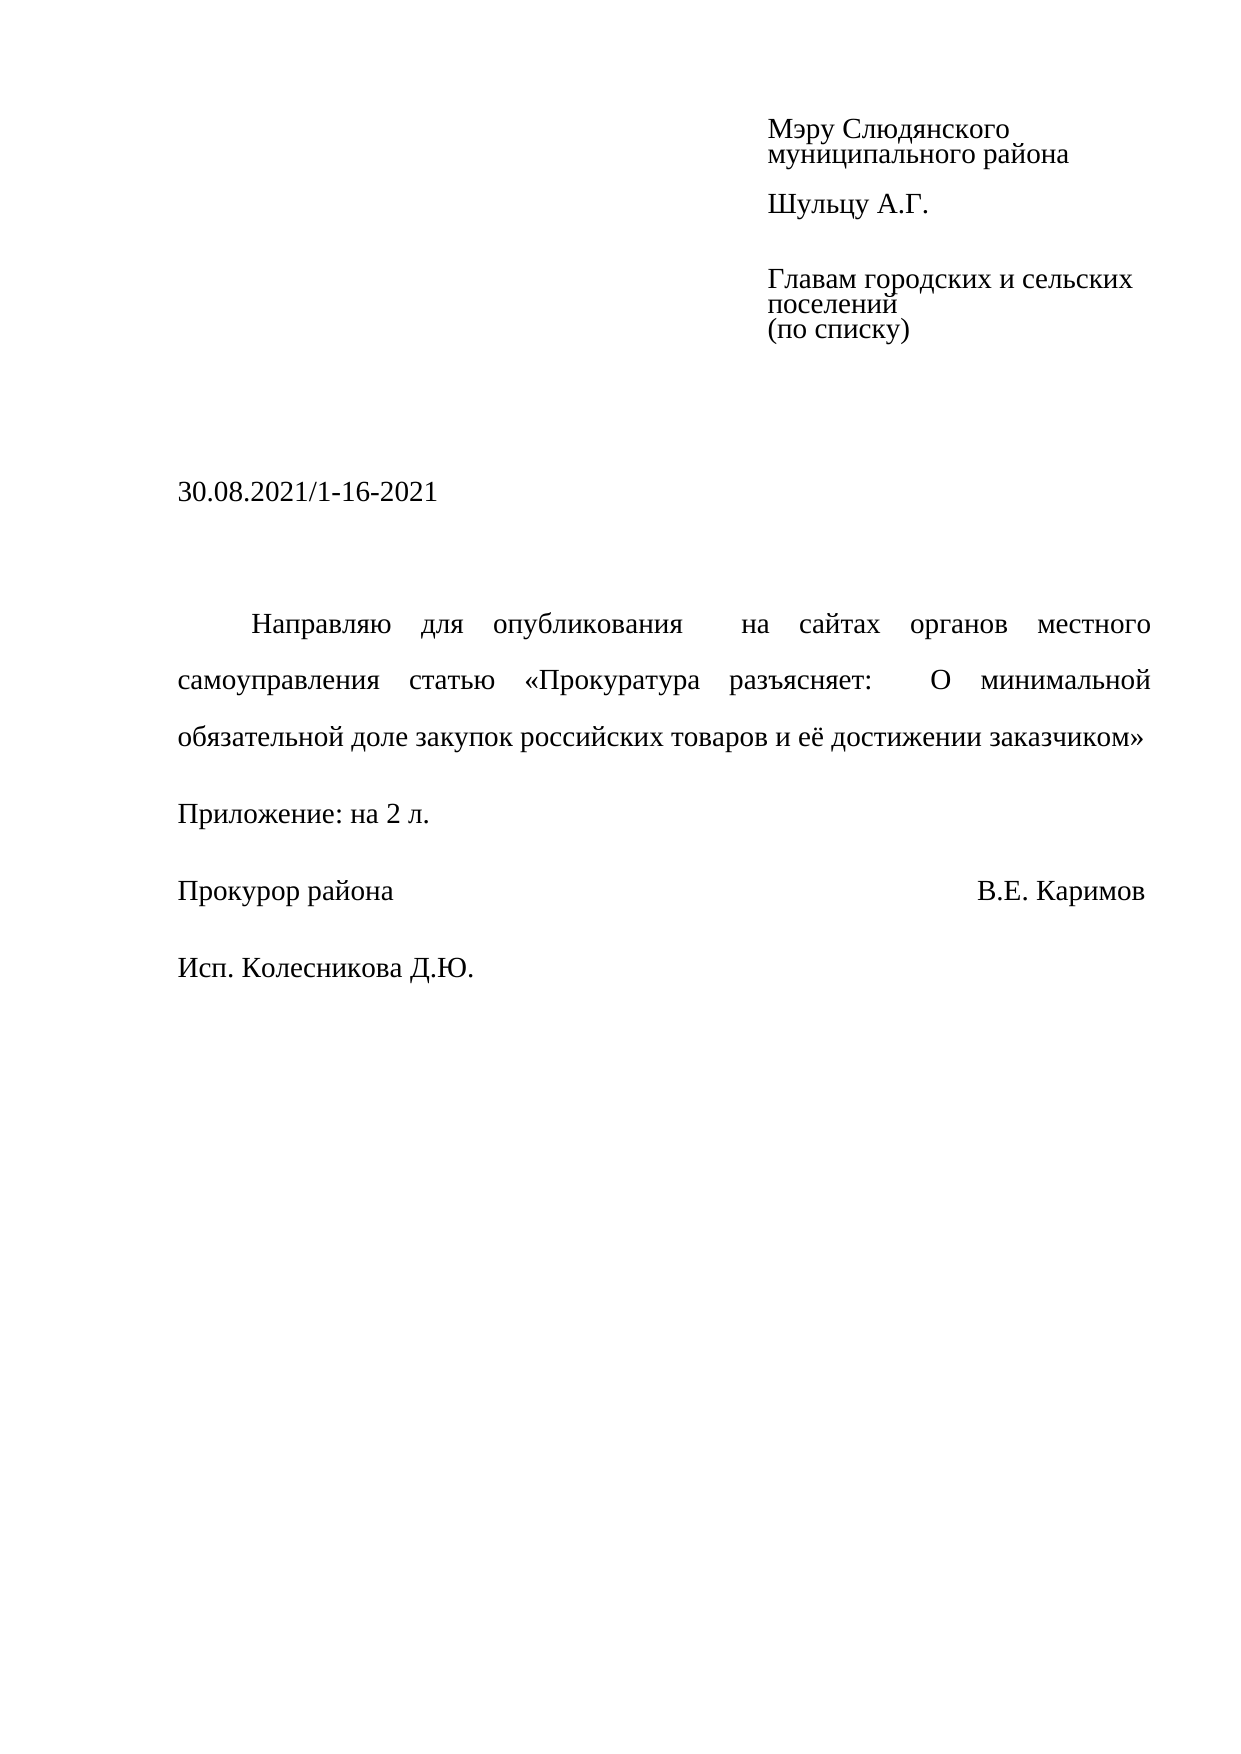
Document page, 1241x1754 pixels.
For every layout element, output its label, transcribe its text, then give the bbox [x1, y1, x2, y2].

text Прокурор района В.Е. Каримов [177, 850, 1152, 906]
text Шульцу А.Г. [767, 193, 1152, 218]
text 30.08.2021/1-16-2021 [177, 481, 1152, 506]
text Исп. Колесникова Д.Ю. [177, 927, 1152, 983]
text Главам городских и сельских поселений [767, 268, 1152, 318]
text Приложение: на 2 л. [177, 773, 1152, 829]
text (по списку) [771, 318, 1152, 343]
text Направляю для опубликования на сайтах органов местного самоуправления статью «Прокуратура разъясняет: О минимальной обязательной доле закупок российских товаров и её достижении заказчиком» [177, 583, 1152, 752]
text Мэру Слюдянского муниципального района [767, 118, 1152, 168]
